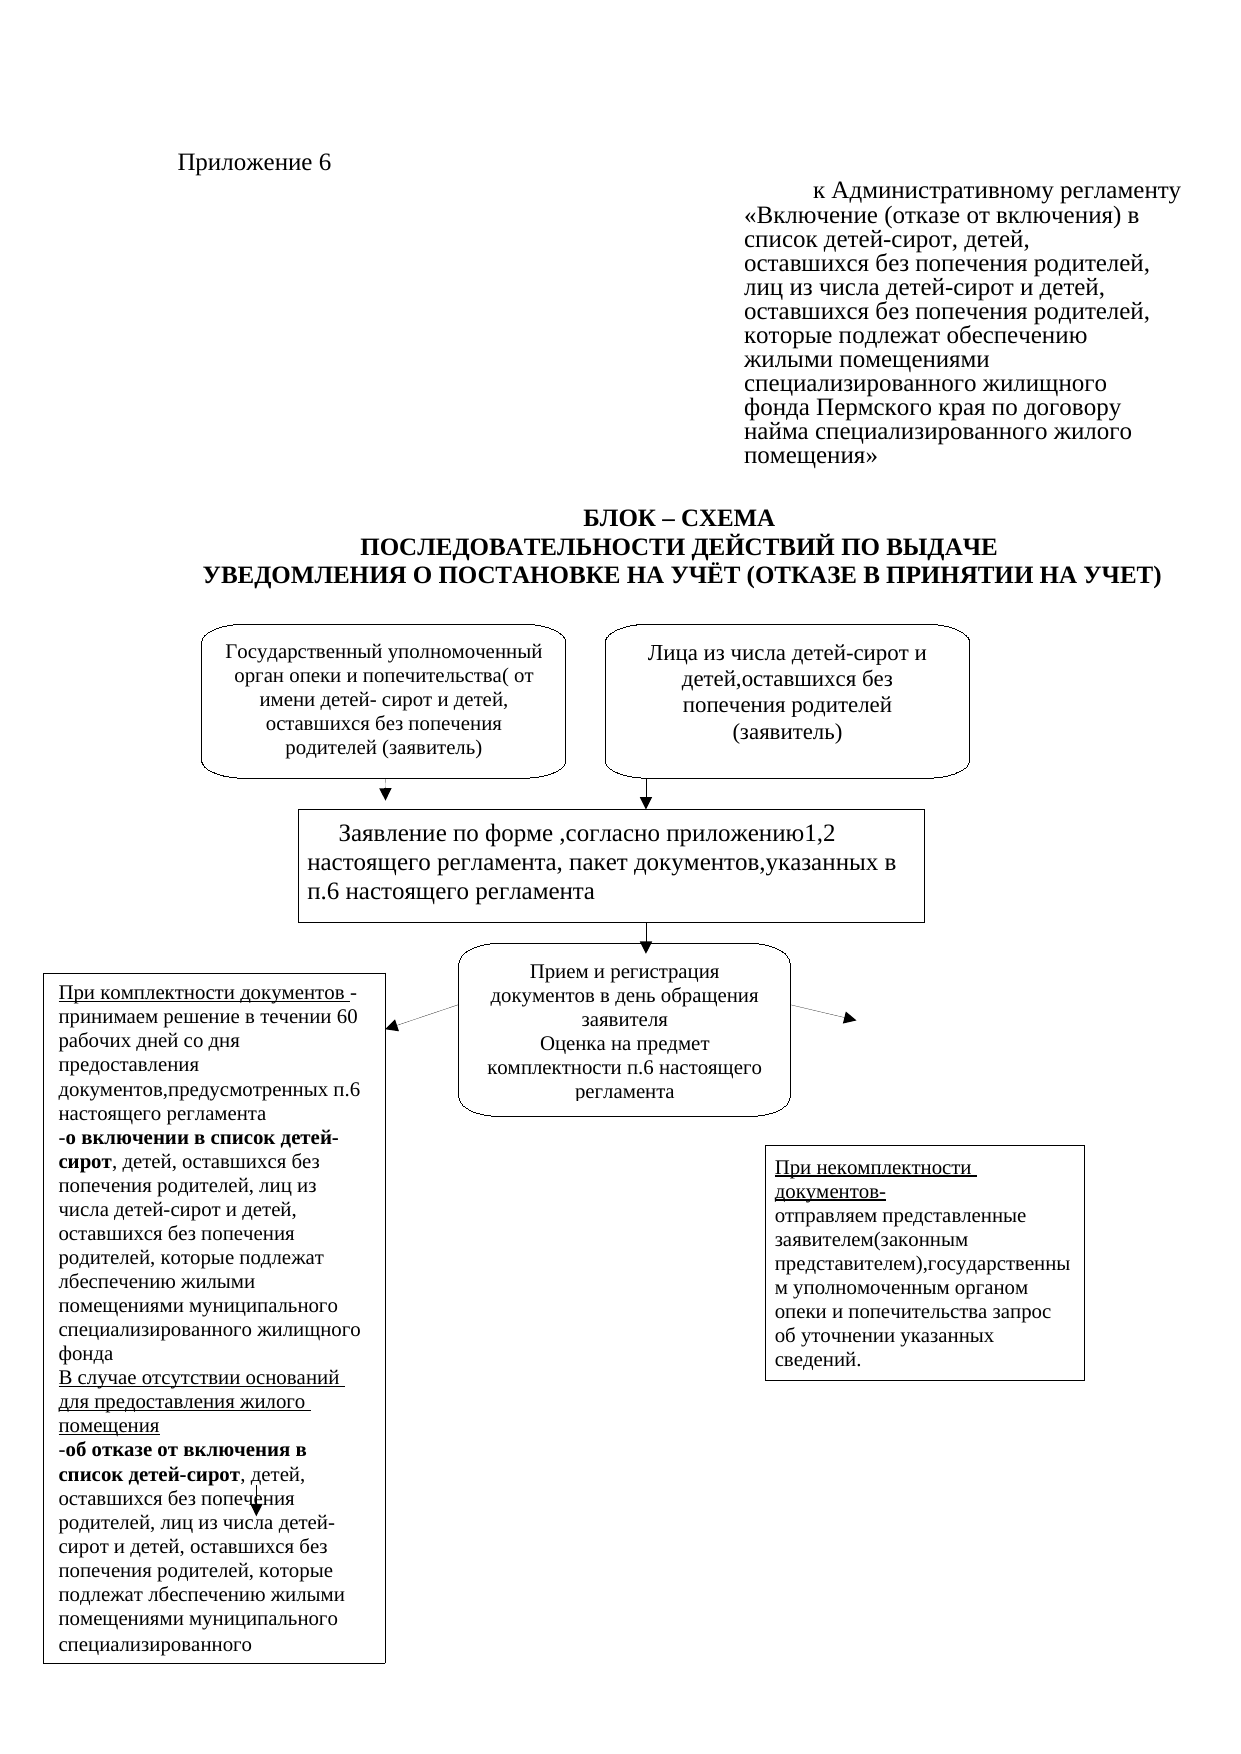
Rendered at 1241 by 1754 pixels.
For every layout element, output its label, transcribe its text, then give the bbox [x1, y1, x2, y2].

text «Включение (отказе от включения) в список детей-сирот, детей, оставшихся без попечения родителей, лиц из числа детей-сирот и детей, оставшихся без попечения родителей, которые подлежат обеспечению жилыми помещениями специализированного жилищного фонда Пермского края по договору найма специализированного жилого помещения» [744, 204, 1152, 468]
text УВЕДОМЛЕНИЯ О ПОСТАНОВКЕ НА УЧЁТ (ОТКАЗЕ В ПРИНЯТИИ НА УЧЕТ) [177, 560, 1181, 589]
text к Административному регламенту [177, 176, 1181, 204]
text БЛОК – СХЕМА [177, 503, 1181, 532]
text ПОСЛЕДОВАТЕЛЬНОСТИ ДЕЙСТВИЙ ПО ВЫДАЧЕ [177, 532, 1181, 560]
text Приложение 6 [177, 147, 1181, 176]
